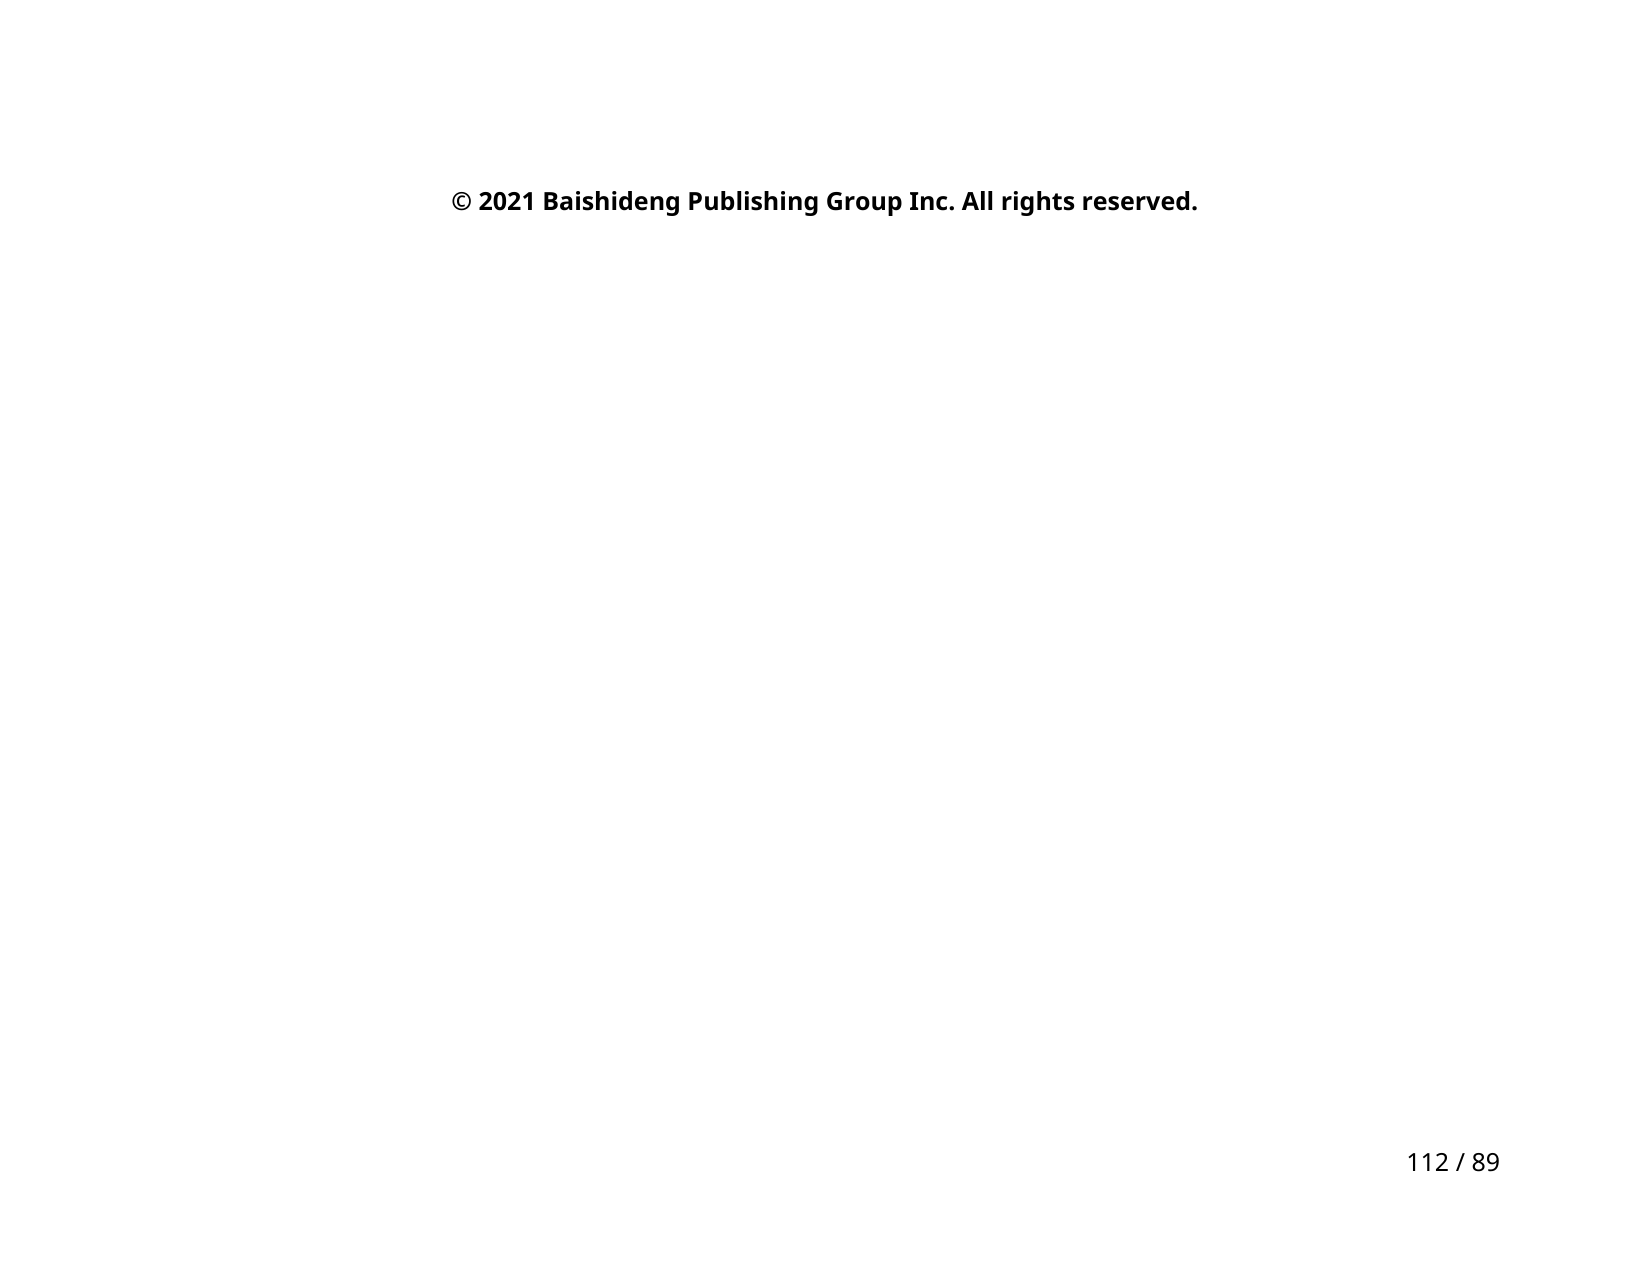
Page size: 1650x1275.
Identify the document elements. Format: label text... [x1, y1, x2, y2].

text © 2021 Baishideng Publishing Group Inc. All rights reserved. [150, 184, 1500, 218]
